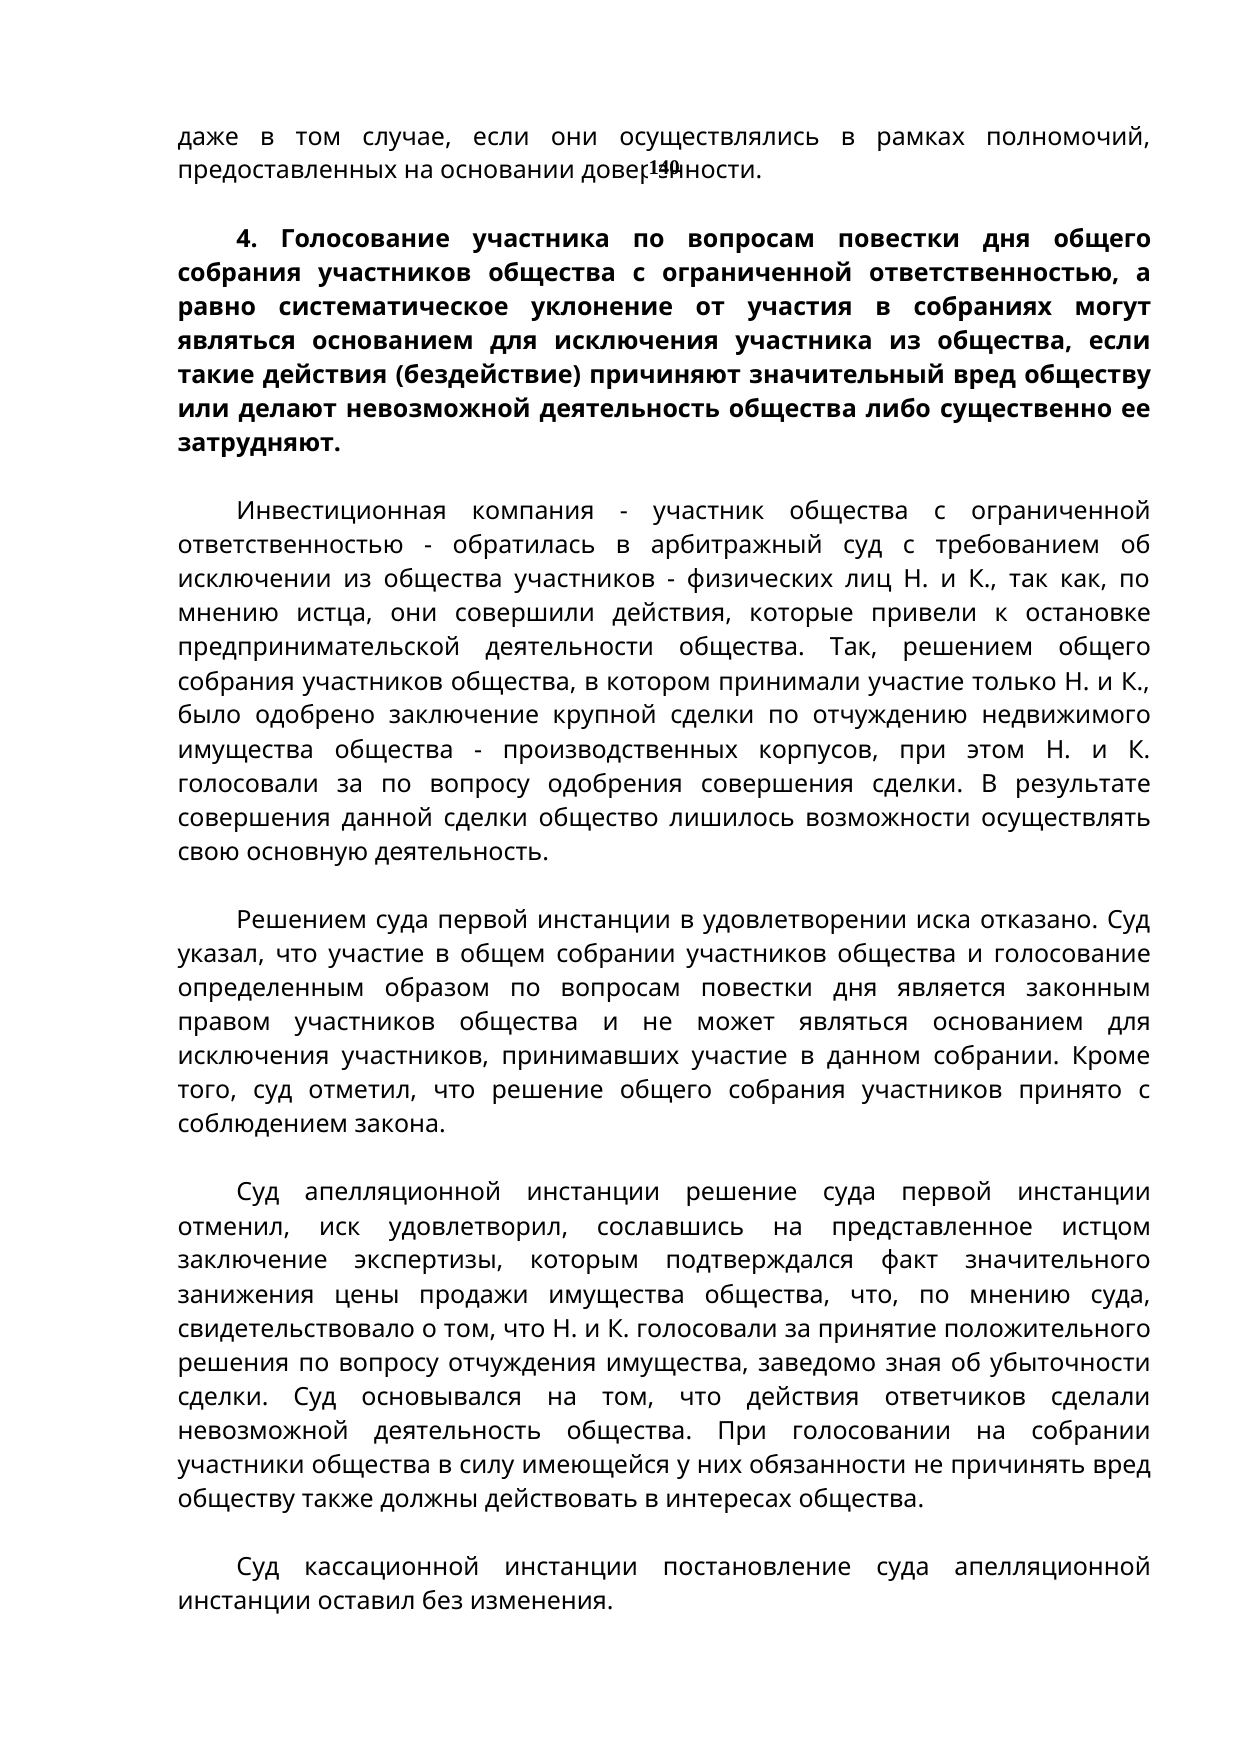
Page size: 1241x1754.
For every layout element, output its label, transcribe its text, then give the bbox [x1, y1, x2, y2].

text Суд апелляционной инстанции решение суда первой инстанции отменил, иск удовлетворил, сославшись на представленное истцом заключение экспертизы, которым подтверждался факт значительного занижения цены продажи имущества общества, что, по мнению суда, свидетельствовало о том, что Н. и К. голосовали за принятие положительного решения по вопросу отчуждения имущества, заведомо зная об убыточности сделки. Суд основывался на том, что действия ответчиков сделали невозможной деятельность общества. При голосовании на собрании участники общества в силу имеющейся у них обязанности не причинять вред обществу также должны действовать в интересах общества. [177, 1174, 1152, 1515]
text 4. Голосование участника по вопросам повестки дня общего собрания участников общества с ограниченной ответственностью, а равно систематическое уклонение от участия в собраниях могут являться основанием для исключения участника из общества, если такие действия (бездействие) причиняют значительный вред обществу или делают невозможной деятельность общества либо существенно ее затрудняют. [177, 220, 1152, 459]
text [177, 118, 1152, 186]
text Инвестиционная компания - участник общества с ограниченной ответственностью - обратилась в арбитражный суд с требованием об исключении из общества участников - физических лиц Н. и К., так как, по мнению истца, они совершили действия, которые привели к остановке предпринимательской деятельности общества. Так, решением общего собрания участников общества, в котором принимали участие только Н. и К., было одобрено заключение крупной сделки по отчуждению недвижимого имущества общества - производственных корпусов, при этом Н. и К. голосовали за по вопросу одобрения совершения сделки. В результате совершения данной сделки общество лишилось возможности осуществлять свою основную деятельность. [177, 493, 1152, 867]
text Решением суда первой инстанции в удовлетворении иска отказано. Суд указал, что участие в общем собрании участников общества и голосование определенным образом по вопросам повестки дня является законным правом участников общества и не может являться основанием для исключения участников, принимавших участие в данном собрании. Кроме того, суд отметил, что решение общего собрания участников принято с соблюдением закона. [177, 902, 1152, 1140]
text Суд кассационной инстанции постановление суда апелляционной инстанции оставил без изменения. [177, 1549, 1152, 1617]
